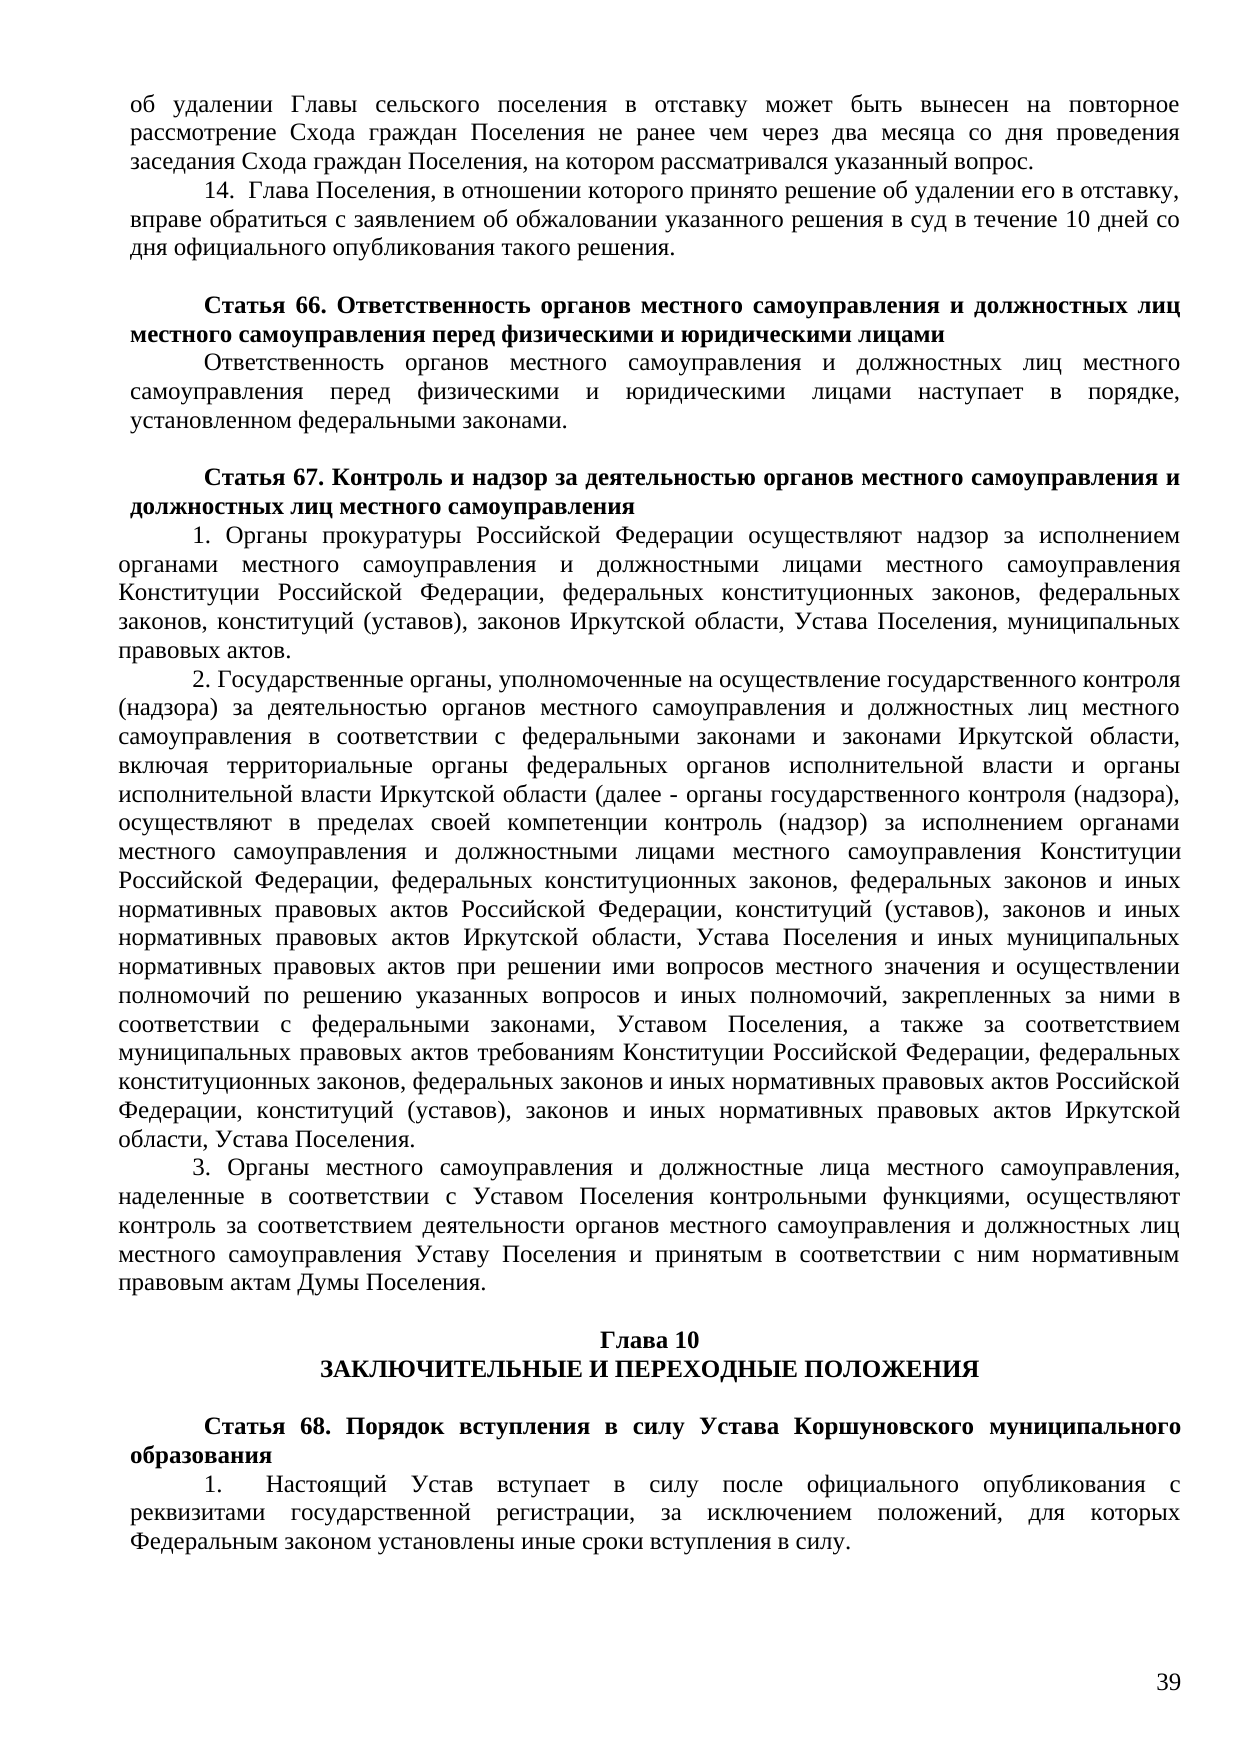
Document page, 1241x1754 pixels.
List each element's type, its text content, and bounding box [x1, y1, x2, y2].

text 1. Органы прокуратуры Российской Федерации осуществляют надзор за исполнением органами местного самоуправления и должностными лицами местного самоуправления Конституции Российской Федерации, федеральных конституционных законов, федеральных законов, конституций (уставов), законов Иркутской области, Устава Поселения, муниципальных правовых актов. [118, 520, 1181, 664]
text Ответственность органов местного самоуправления и должностных лиц местного самоуправления перед физическими и юридическими лицами наступает в порядке, установленном федеральными законами. [130, 347, 1181, 434]
text 3. Органы местного самоуправления и должностные лица местного самоуправления, наделенные в соответствии с Уставом Поселения контрольными функциями, осуществляют контроль за соответствием деятельности органов местного самоуправления и должностных лиц местного самоуправления Уставу Поселения и принятым в соответствии с ним нормативным правовым актам Думы Поселения. [118, 1152, 1181, 1296]
text 14. Глава Поселения, в отношении которого принято решение об удалении его в отставку, вправе обратиться с заявлением об обжаловании указанного решения в суд в течение 10 дней со дня официального опубликования такого решения. [130, 175, 1181, 261]
text Статья 67. Контроль и надзор за деятельностью органов местного самоуправления и должностных лиц местного самоуправления [130, 462, 1181, 520]
text Статья 66. Ответственность органов местного самоуправления и должностных лиц местного самоуправления перед физическими и юридическими лицами [130, 290, 1181, 347]
list Настоящий Устав вступает в силу после официального опубликования с реквизитами государственной регистрации, за исключением положений, для которых Федеральным законом установлены иные сроки вступления в силу. [130, 1469, 1181, 1555]
text 2. Государственные органы, уполномоченные на осуществление государственного контроля (надзора) за деятельностью органов местного самоуправления и должностных лиц местного самоуправления в соответствии с федеральными законами и законами Иркутской области, включая территориальные органы федеральных органов исполнительной власти и органы исполнительной власти Иркутской области (далее - органы государственного контроля (надзора), осуществляют в пределах своей компетенции контроль (надзор) за исполнением органами местного самоуправления и должностными лицами местного самоуправления Конституции Российской Федерации, федеральных конституционных законов, федеральных законов и иных нормативных правовых актов Российской Федерации, конституций (уставов), законов и иных нормативных правовых актов Иркутской области, Устава Поселения и иных муниципальных нормативных правовых актов при решении ими вопросов местного значения и осуществлении полномочий по решению указанных вопросов и иных полномочий, закрепленных за ними в соответствии с федеральными законами, Уставом Поселения, а также за соответствием муниципальных правовых актов требованиям Конституции Российской Федерации, федеральных конституционных законов, федеральных законов и иных нормативных правовых актов Российской Федерации, конституций (уставов), законов и иных нормативных правовых актов Иркутской области, Устава Поселения. [118, 664, 1181, 1152]
text Статья 68. Порядок вступления в силу Устава Коршуновского муниципального образования [130, 1411, 1181, 1469]
text ЗАКЛЮЧИТЕЛЬНЫЕ И ПЕРЕХОДНЫЕ ПОЛОЖЕНИЯ [118, 1354, 1181, 1382]
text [130, 89, 1181, 175]
text Глава 10 [118, 1325, 1181, 1354]
